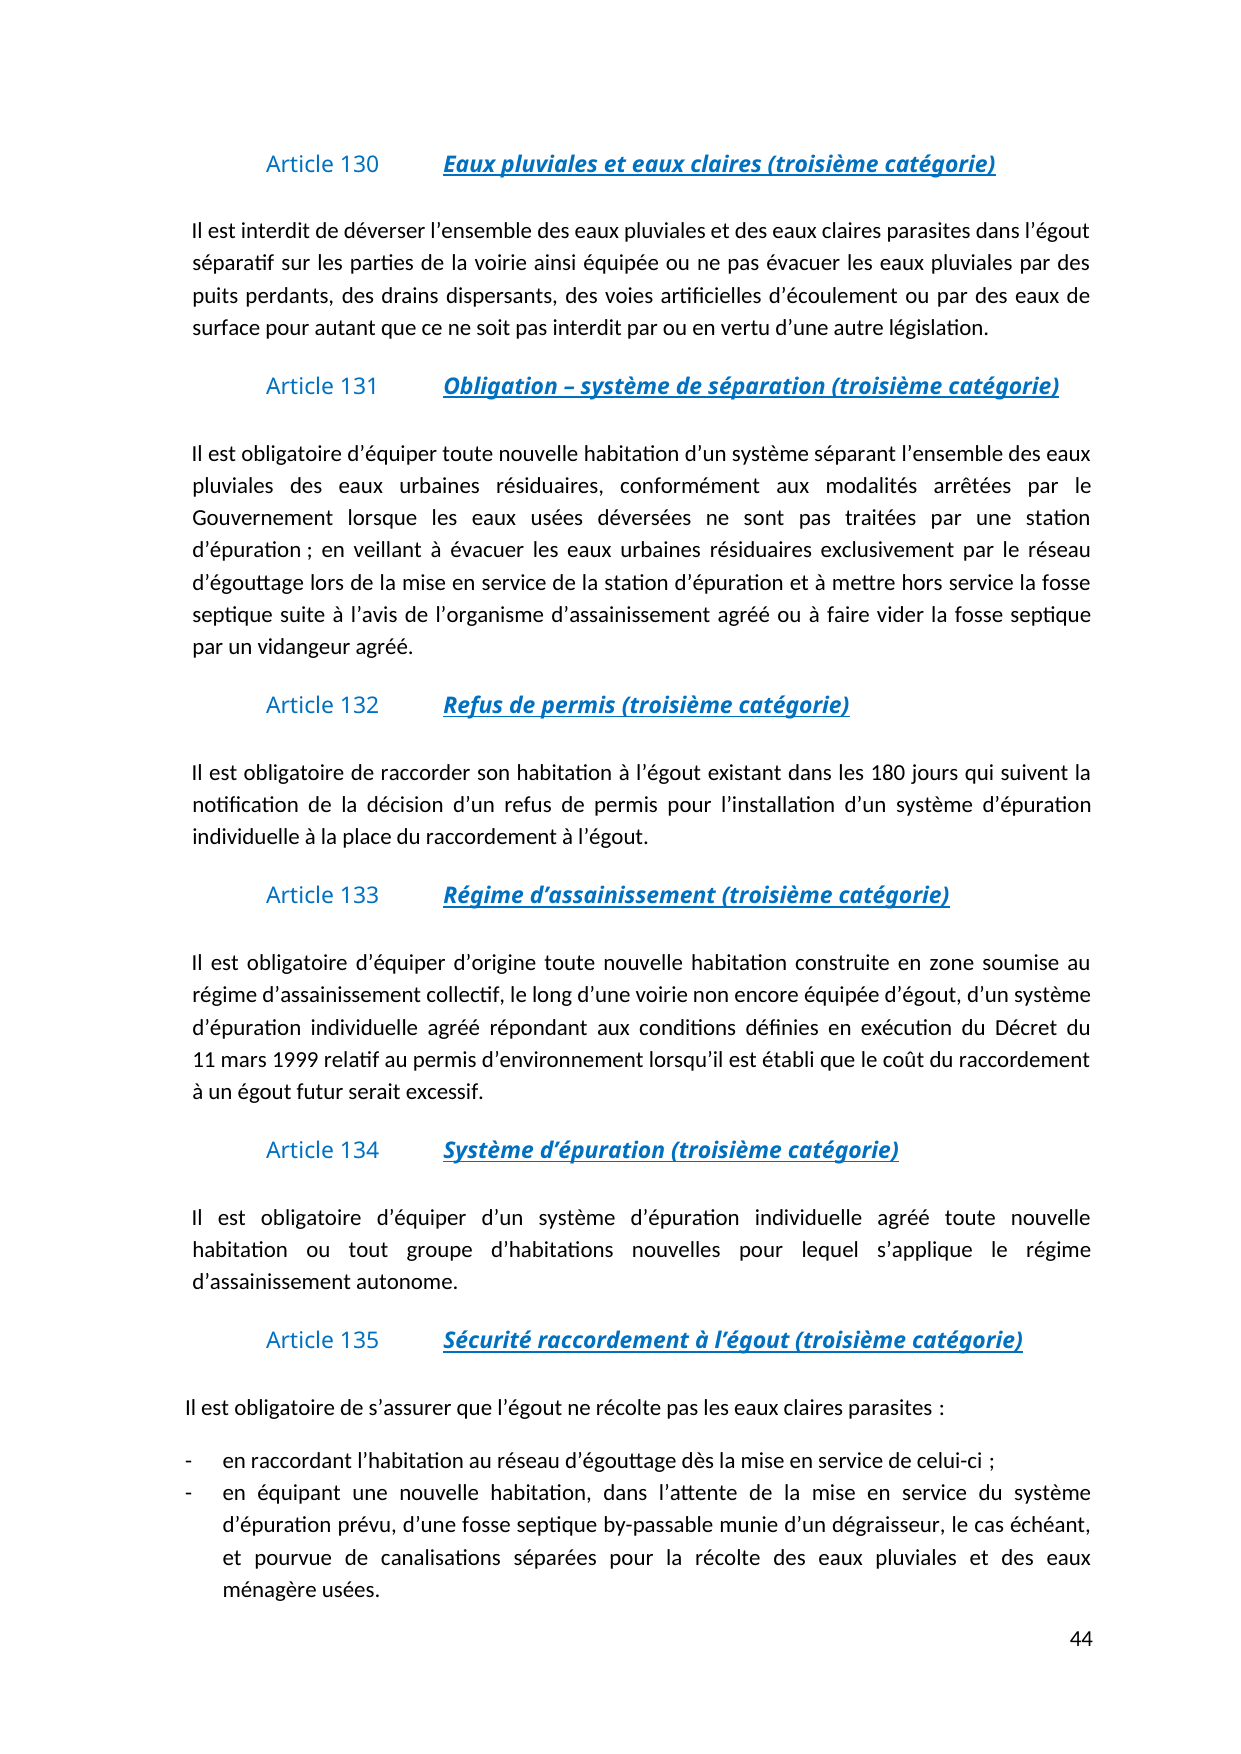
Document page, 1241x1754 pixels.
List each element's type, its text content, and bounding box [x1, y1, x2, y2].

text Il est obligatoire d’équiper d’un système d’épuration individuelle agréé toute nouvelle habitation ou tout groupe d’habitations nouvelles pour lequel s’applique le régime d’assainissement autonome. [191, 1203, 1093, 1295]
list en équipant une nouvelle habitation, dans l’attente de la mise en service du système d’épuration prévu, d’une fosse septique by-passable munie d’un dégraisseur, le cas échéant, et pourvue de canalisations séparées pour la récolte des eaux pluviales et des eaux ménagère usées. [185, 1478, 1093, 1603]
subtitle Régime d’assainissement (troisième catégorie) [266, 879, 1093, 911]
text Il est interdit de déverser l’ensemble des eaux pluviales et des eaux claires parasites dans l’égout séparatif sur les parties de la voirie ainsi équipée ou ne pas évacuer les eaux pluviales par des puits perdants, des drains dispersants, des voies artificielles d’écoulement ou par des eaux de surface pour autant que ce ne soit pas interdit par ou en vertu d’une autre législation. [191, 216, 1093, 341]
text Il est obligatoire d’équiper d’origine toute nouvelle habitation construite en zone soumise au régime d’assainissement collectif, le long d’une voirie non encore équipée d’égout, d’un système d’épuration individuelle agréé répondant aux conditions définies en exécution du Décret du 11 mars 1999 relatif au permis d’environnement lorsqu’il est établi que le coût du raccordement à un égout futur serait excessif. [191, 948, 1093, 1105]
subtitle Eaux pluviales et eaux claires (troisième catégorie) [266, 148, 1093, 179]
subtitle Obligation – système de séparation (troisième catégorie) [266, 370, 1093, 401]
subtitle Refus de permis (troisième catégorie) [266, 689, 1093, 720]
text Il est obligatoire d’équiper toute nouvelle habitation d’un système séparant l’ensemble des eaux pluviales des eaux urbaines résiduaires, conformément aux modalités arrêtées par le Gouvernement lorsque les eaux usées déversées ne sont pas traitées par une station d’épuration ; en veillant à évacuer les eaux urbaines résiduaires exclusivement par le réseau d’égouttage lors de la mise en service de la station d’épuration et à mettre hors service la fosse septique suite à l’avis de l’organisme d’assainissement agréé ou à faire vider la fosse septique par un vidangeur agréé. [191, 439, 1093, 660]
text Il est obligatoire de raccorder son habitation à l’égout existant dans les 180 jours qui suivent la notification de la décision d’un refus de permis pour l’installation d’un système d’épuration individuelle à la place du raccordement à l’égout. [191, 758, 1093, 850]
subtitle Sécurité raccordement à l’égout (troisième catégorie) [266, 1324, 1093, 1356]
subtitle Système d’épuration (troisième catégorie) [266, 1134, 1093, 1165]
text Il est obligatoire de s’assurer que l’égout ne récolte pas les eaux claires parasites : [185, 1393, 1093, 1421]
list en raccordant l’habitation au réseau d’égouttage dès la mise en service de celui-ci ; [185, 1446, 1093, 1474]
